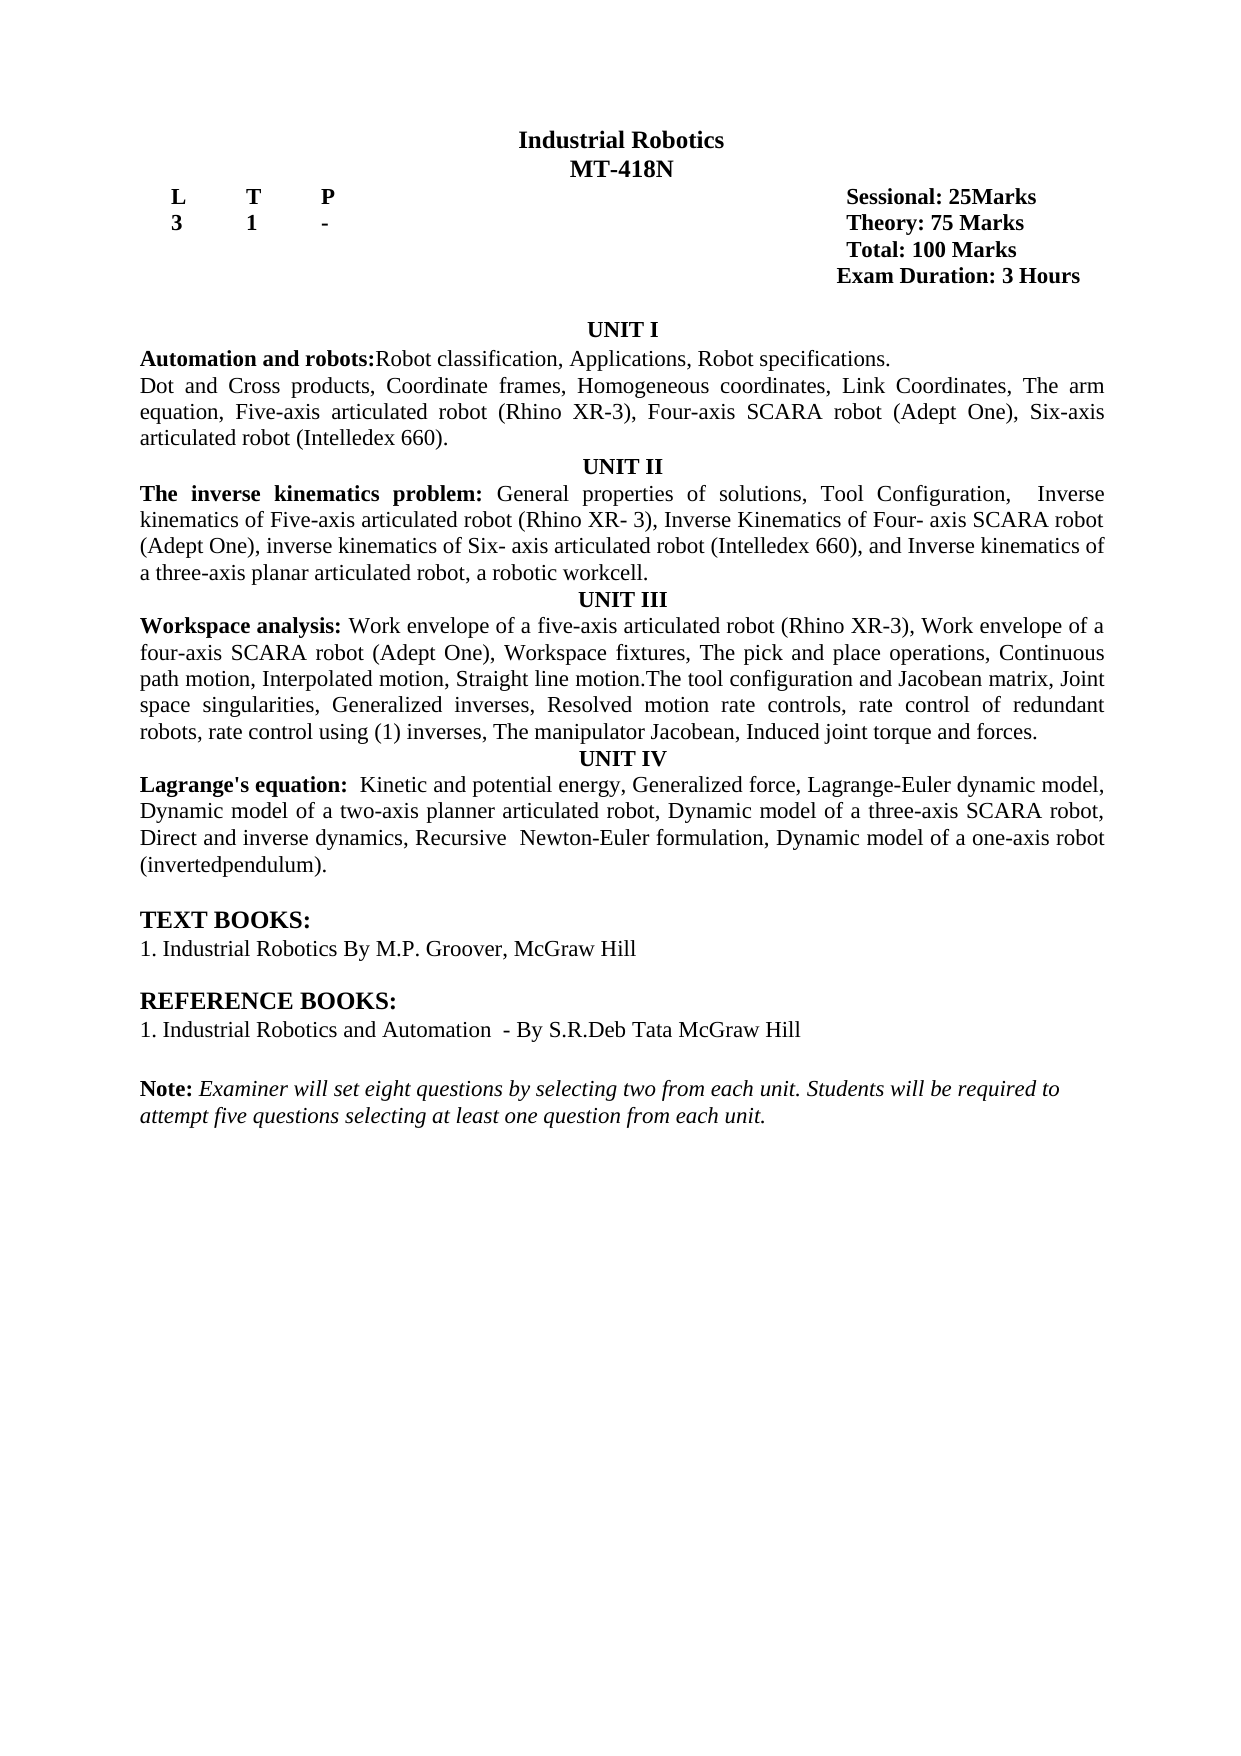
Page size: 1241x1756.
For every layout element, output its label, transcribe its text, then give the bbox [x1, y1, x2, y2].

subtitle UNIT II [139, 451, 1106, 480]
subtitle UNIT IV [139, 745, 1106, 771]
text MT-418N [139, 154, 1104, 183]
text 3 1 - Theory: 75 Marks [171, 209, 1103, 236]
text 1. Industrial Robotics and Automation - By S.R.Deb Tata McGraw Hill [139, 1016, 1106, 1042]
text L T P Sessional: 25Marks [171, 183, 1103, 209]
text Exam Duration: 3 Hours [664, 262, 1103, 288]
text TEXT BOOKS: [139, 905, 1106, 933]
text Dot and Cross products, Coordinate frames, Homogeneous coordinates, Link Coordinates, The arm equation, Five-axis articulated robot (Rhino XR-3), Four-axis SCARA robot (Adept One), Six-axis articulated robot (Intelledex 660). [139, 372, 1106, 451]
text Total: 100 Marks [794, 236, 1104, 262]
subtitle UNIT III [139, 586, 1106, 612]
text Workspace analysis: Work envelope of a five-axis articulated robot (Rhino XR-3), Work envelope of a four-axis SCARA robot (Adept One), Workspace fixtures, The pick and place operations, Continuous path motion, Interpolated motion, Straight line motion.The tool configuration and Jacobean matrix, Joint space singularities, Generalized inverses, Resolved motion rate controls, rate control of redundant robots, rate control using (1) inverses, The manipulator Jacobean, Induced joint torque and forces. [139, 612, 1106, 744]
text The inverse kinematics problem: General properties of solutions, Tool Configuration, Inverse kinematics of Five-axis articulated robot (Rhino XR- 3), Inverse Kinematics of Four- axis SCARA robot (Adept One), inverse kinematics of Six- axis articulated robot (Intelledex 660), and Inverse kinematics of a three-axis planar articulated robot, a robotic workcell. [139, 480, 1106, 585]
subtitle UNIT I [139, 315, 1106, 343]
subtitle Industrial Robotics [139, 126, 1103, 154]
text Automation and robots:Robot classification, Applications, Robot specifications. [139, 343, 1106, 372]
text 1. Industrial Robotics By M.P. Groover, McGraw Hill [139, 935, 1106, 961]
text Lagrange's equation: Kinetic and potential energy, Generalized force, Lagrange-Euler dynamic model, Dynamic model of a two-axis planner articulated robot, Dynamic model of a three-axis SCARA robot, Direct and inverse dynamics, Recursive Newton-Euler formulation, Dynamic model of a one-axis robot (invertedpendulum). [139, 771, 1106, 877]
list Note: Examiner will set eight questions by selecting two from each unit. Students will be required to attempt five questions selecting at least one question from each unit. [139, 1075, 1103, 1128]
text REFERENCE BOOKS: [139, 986, 1106, 1015]
